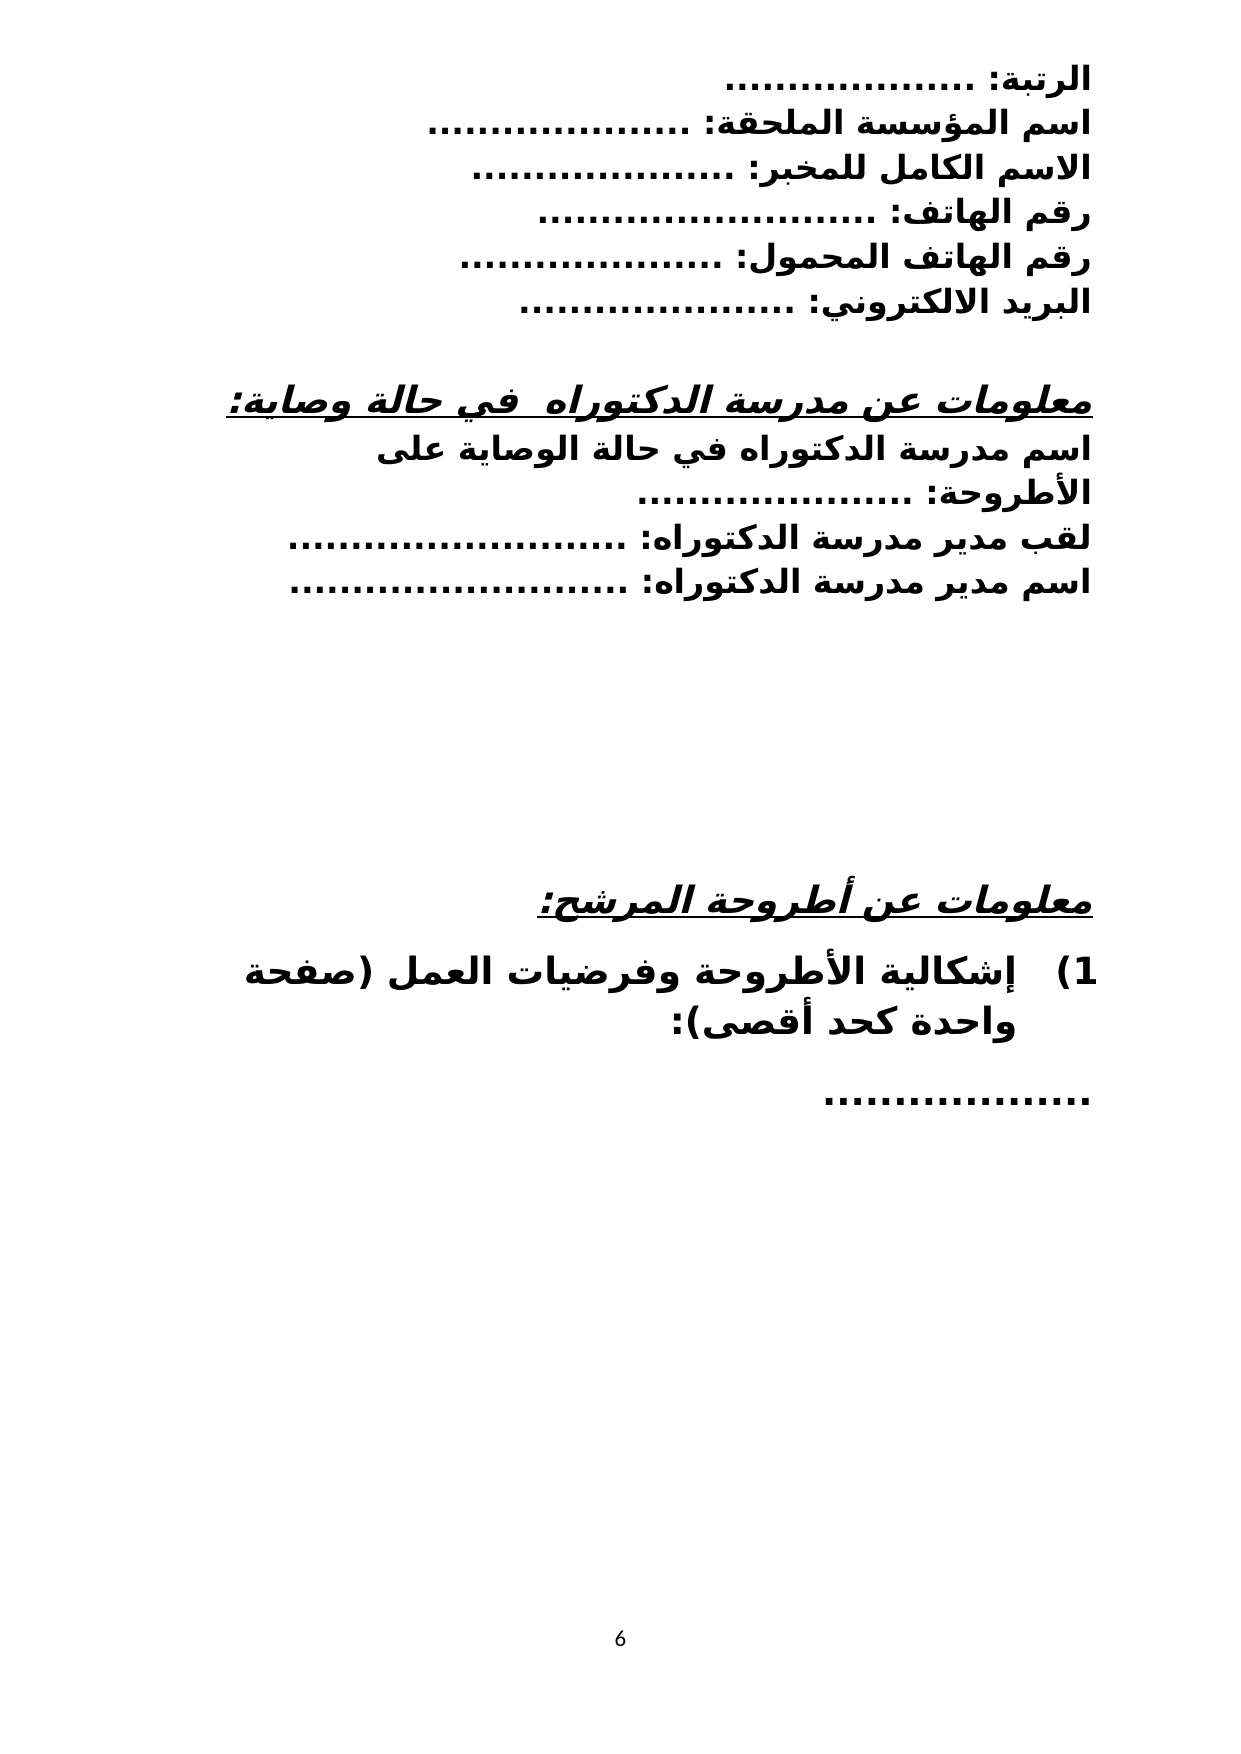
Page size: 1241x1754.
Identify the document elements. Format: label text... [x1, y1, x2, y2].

text البريد الالكتروني: ...................... [148, 282, 1093, 321]
text رقم الهاتف: ........................... [148, 193, 1093, 232]
text اسم مدير مدرسة الدكتوراه: ........................... [148, 563, 1093, 602]
list إشكالية الأطروحة وفرضيات العمل (صفحة واحدة كحد أقصى): [148, 949, 1055, 1043]
text اسم المؤسسة الملحقة: ..................... [148, 104, 1093, 143]
text لقب مدير مدرسة الدكتوراه: ........................... [148, 518, 1093, 557]
text رقم الهاتف المحمول: ..................... [148, 237, 1093, 276]
text ................... [148, 1071, 1093, 1114]
text معلومات عن مدرسة الدكتوراه في حالة وصاية: [148, 379, 1093, 422]
text معلومات عن أطروحة المرشح: [148, 878, 1093, 922]
text الرتبة: .................... [148, 59, 1093, 98]
text اسم مدرسة الدكتوراه في حالة الوصاية على الأطروحة: ...................... [148, 429, 1093, 512]
text الاسم الكامل للمخبر: ..................... [148, 148, 1093, 187]
